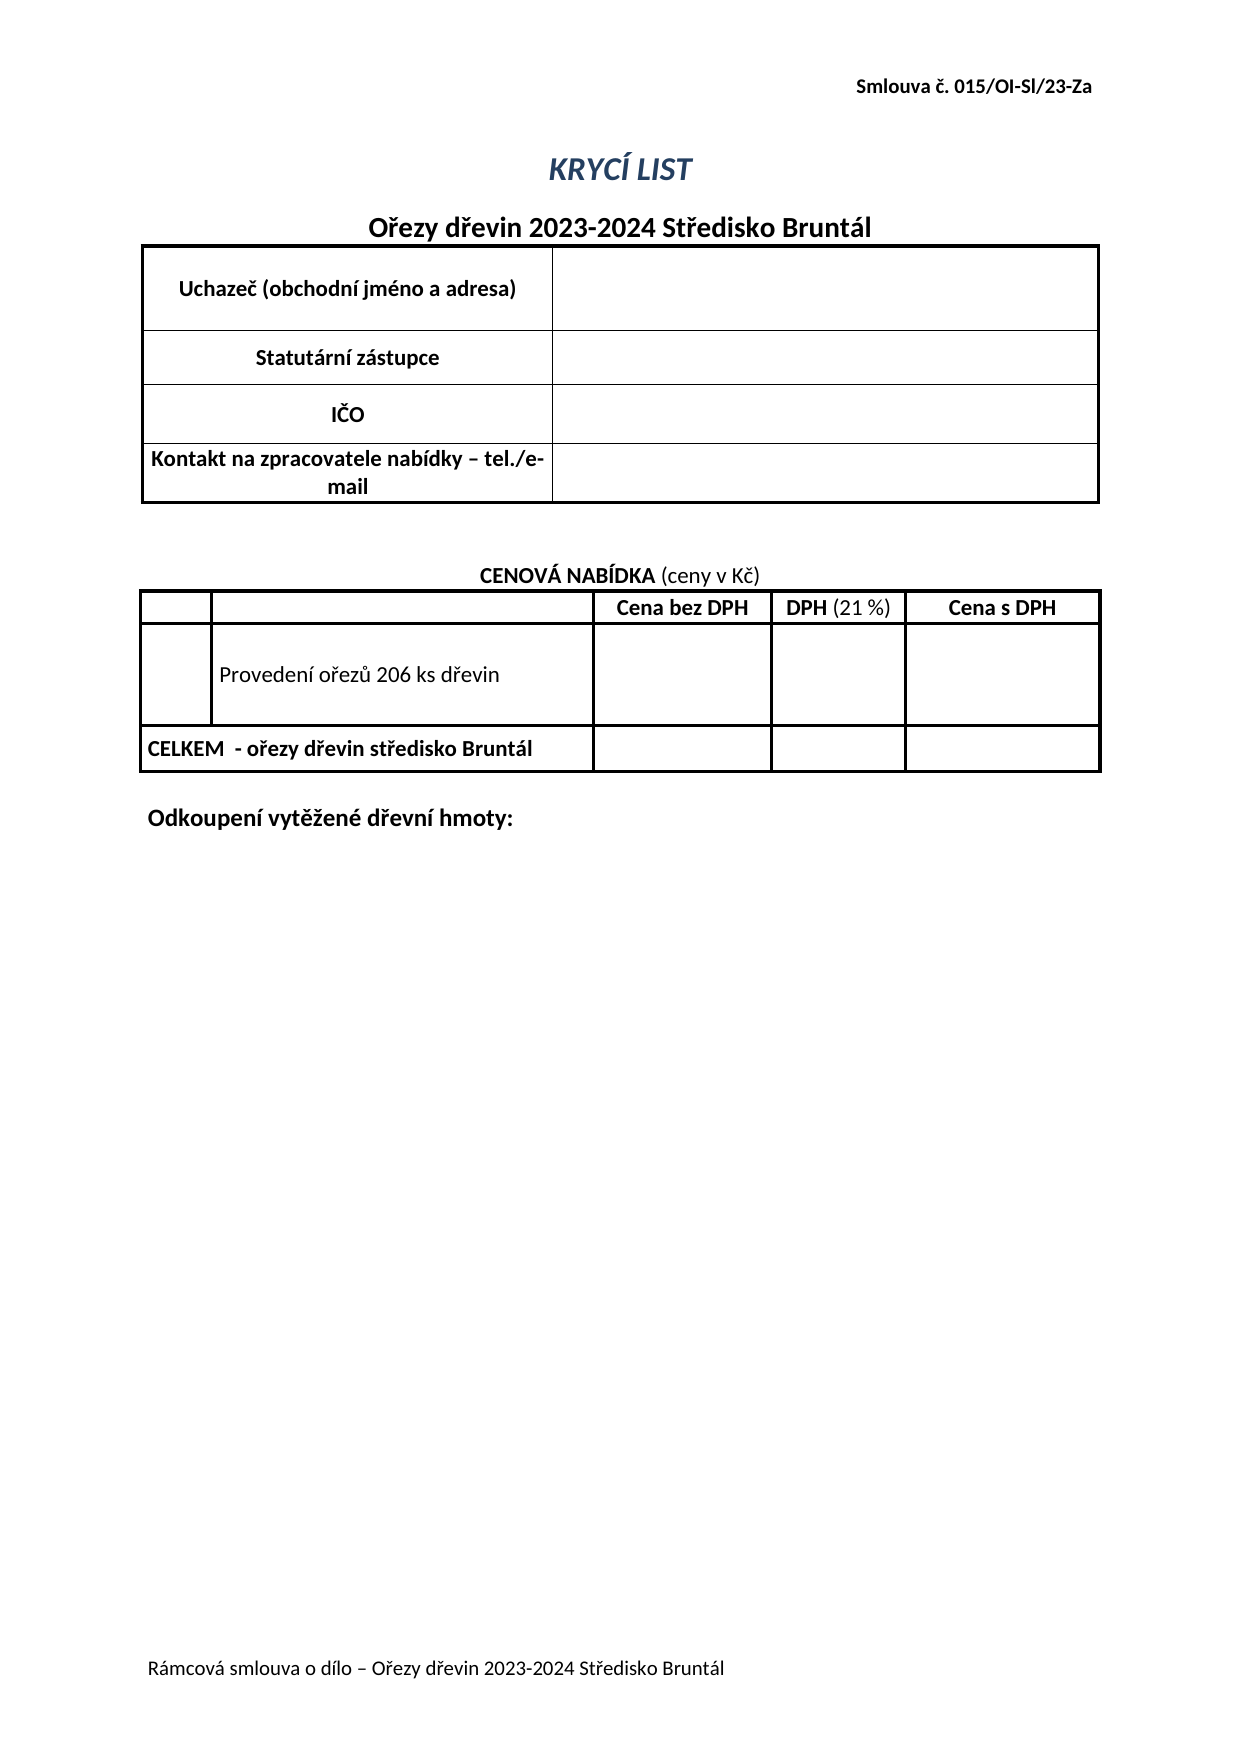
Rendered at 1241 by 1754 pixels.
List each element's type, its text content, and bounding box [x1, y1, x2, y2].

table_cell Statutární zástupce [144, 331, 552, 384]
table_cell [907, 727, 1098, 770]
table_header Uchazeč (obchodní jméno a adresa) [144, 248, 552, 330]
table_cell Kontakt na zpracovatele nabídky – tel./e-mail [144, 444, 552, 501]
table_cell IČO [144, 385, 552, 442]
table_cell [553, 385, 1097, 442]
text Odkoupení vytěžené dřevní hmoty: [148, 802, 1093, 832]
subtitle KRYCÍ LIST [148, 148, 1093, 188]
text CENOVÁ NABÍDKA (ceny v Kč) [148, 561, 1093, 589]
table_cell Provedení ořezů 206 ks dřevin [213, 625, 592, 724]
table_cell [595, 727, 770, 770]
text Ořezy dřevin 2023-2024 Středisko Bruntál [148, 209, 1093, 244]
table_cell [595, 625, 770, 724]
table_cell [553, 444, 1097, 501]
table_cell CELKEM - ořezy dřevin středisko Bruntál [142, 727, 592, 770]
table_cell [142, 625, 210, 724]
table_header [213, 593, 592, 622]
table_cell [773, 625, 904, 724]
table_header Cena bez DPH [595, 593, 770, 622]
table_cell [907, 625, 1098, 724]
table_header DPH (21 %) [773, 593, 904, 622]
table_header Cena s DPH [907, 593, 1098, 622]
table_header [553, 248, 1097, 330]
table_header [142, 593, 210, 622]
table_cell [553, 331, 1097, 384]
table_cell [773, 727, 904, 770]
